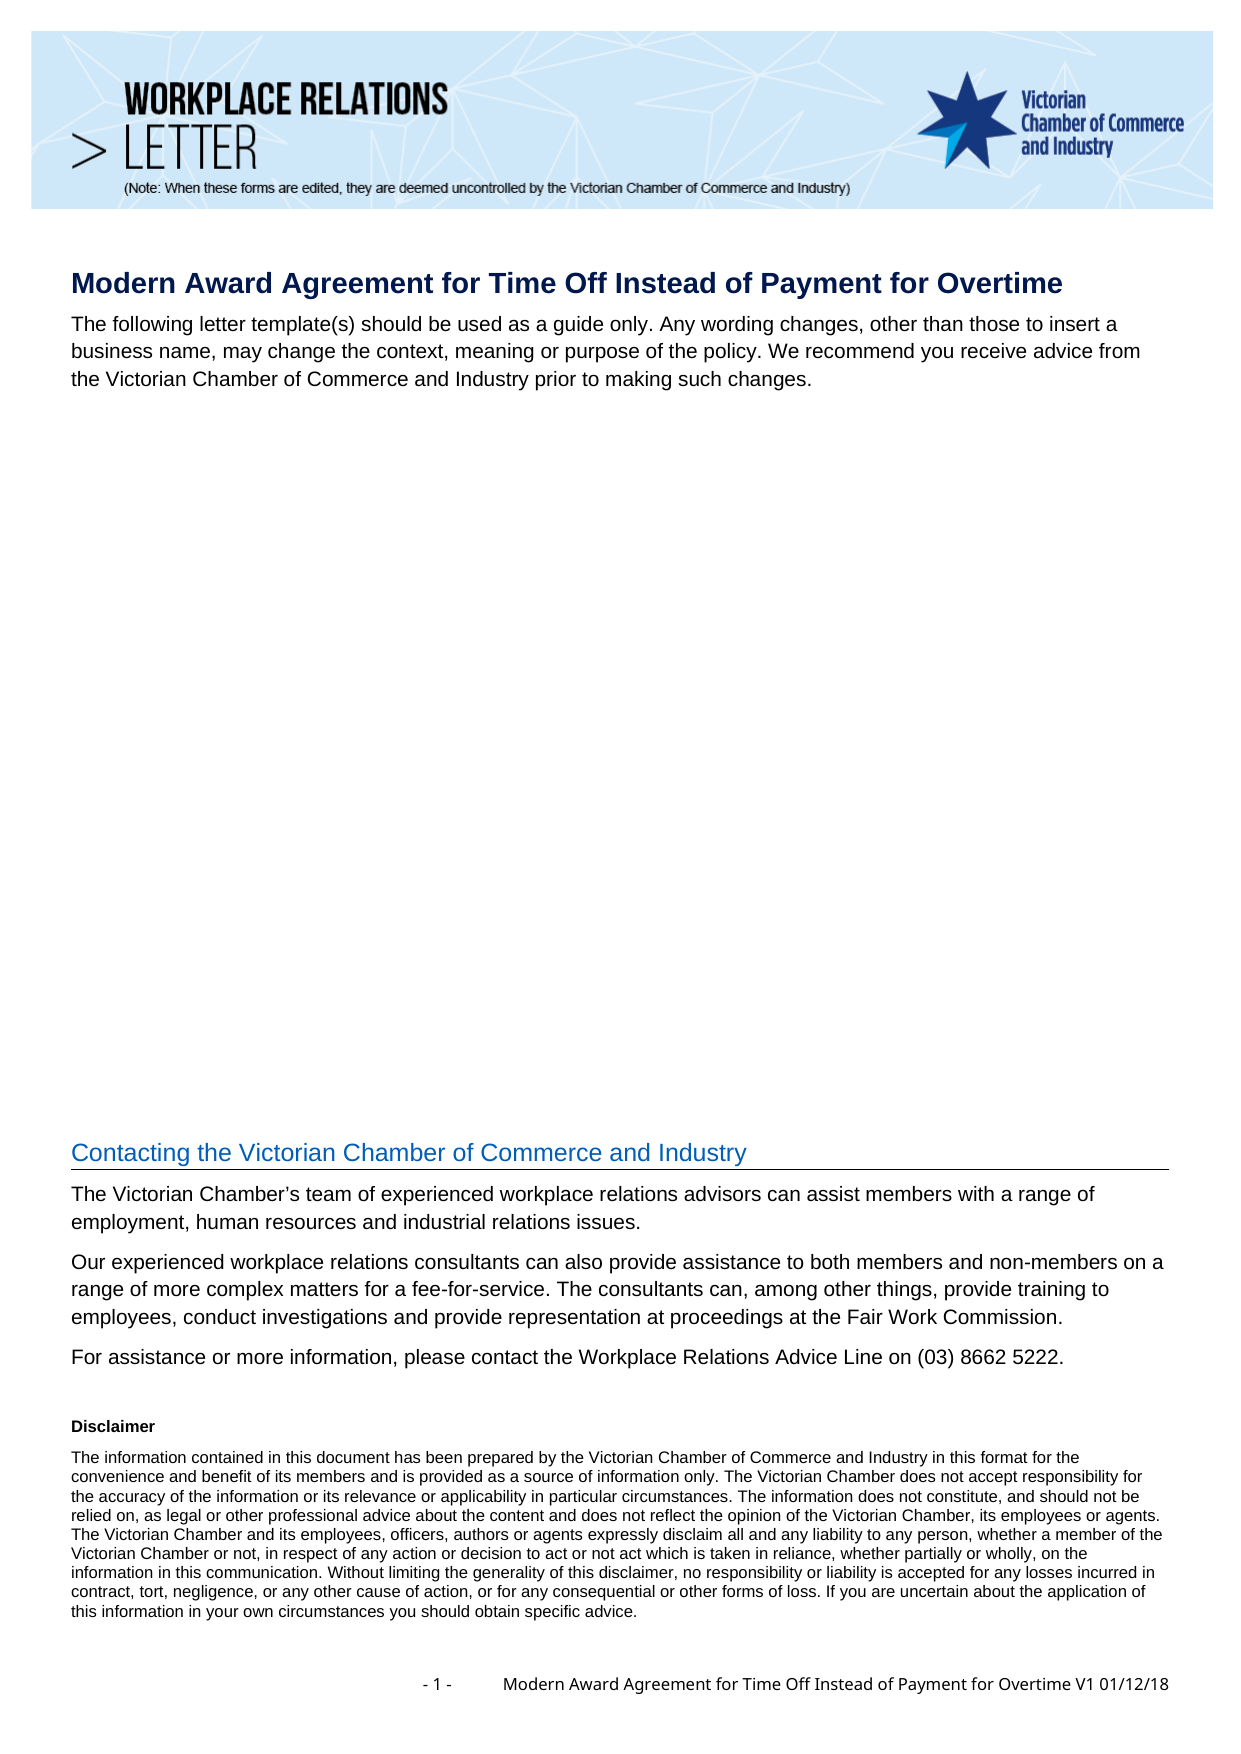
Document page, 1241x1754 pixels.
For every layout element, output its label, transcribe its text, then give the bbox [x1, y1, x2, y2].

text The Victorian Chamber’s team of experienced workplace relations advisors can assist members with a range of employment, human resources and industrial relations issues. [71, 1182, 1169, 1234]
subtitle Modern Award Agreement for Time Off Instead of Payment for Overtime [71, 266, 1169, 299]
text The information contained in this document has been prepared by the Victorian Chamber of Commerce and Industry in this format for the convenience and benefit of its members and is provided as a source of information only. The Victorian Chamber does not accept responsibility for the accuracy of the information or its relevance or applicability in particular circumstances. The information does not constitute, and should not be relied on, as legal or other professional advice about the content and does not reflect the opinion of the Victorian Chamber, its employees or agents. The Victorian Chamber and its employees, officers, authors or agents expressly disclaim all and any liability to any person, whether a member of the Victorian Chamber or not, in respect of any action or decision to act or not act which is taken in reliance, whether partially or wholly, on the information in this communication. Without limiting the generality of this disclaimer, no responsibility or liability is accepted for any losses incurred in contract, tort, negligence, or any other cause of action, or for any consequential or other forms of loss. If you are uncertain about the application of this information in your own circumstances you should obtain specific advice. [71, 1448, 1169, 1621]
subtitle Disclaimer [71, 1416, 1169, 1436]
subtitle Contacting the Victorian Chamber of Commerce and Industry [71, 1138, 1169, 1169]
picture [31, 31, 1213, 209]
text Our experienced workplace relations consultants can also provide assistance to both members and non-members on a range of more complex matters for a fee-for-service. The consultants can, among other things, provide training to employees, conduct investigations and provide representation at proceedings at the Fair Work Commission. [71, 1250, 1169, 1329]
text For assistance or more information, please contact the Workplace Relations Advice Line on (03) 8662 5222. [71, 1345, 1169, 1369]
text The following letter template(s) should be used as a guide only. Any wording changes, other than those to insert a business name, may change the context, meaning or purpose of the policy. We recommend you receive advice from the Victorian Chamber of Commerce and Industry prior to making such changes. [71, 312, 1169, 391]
